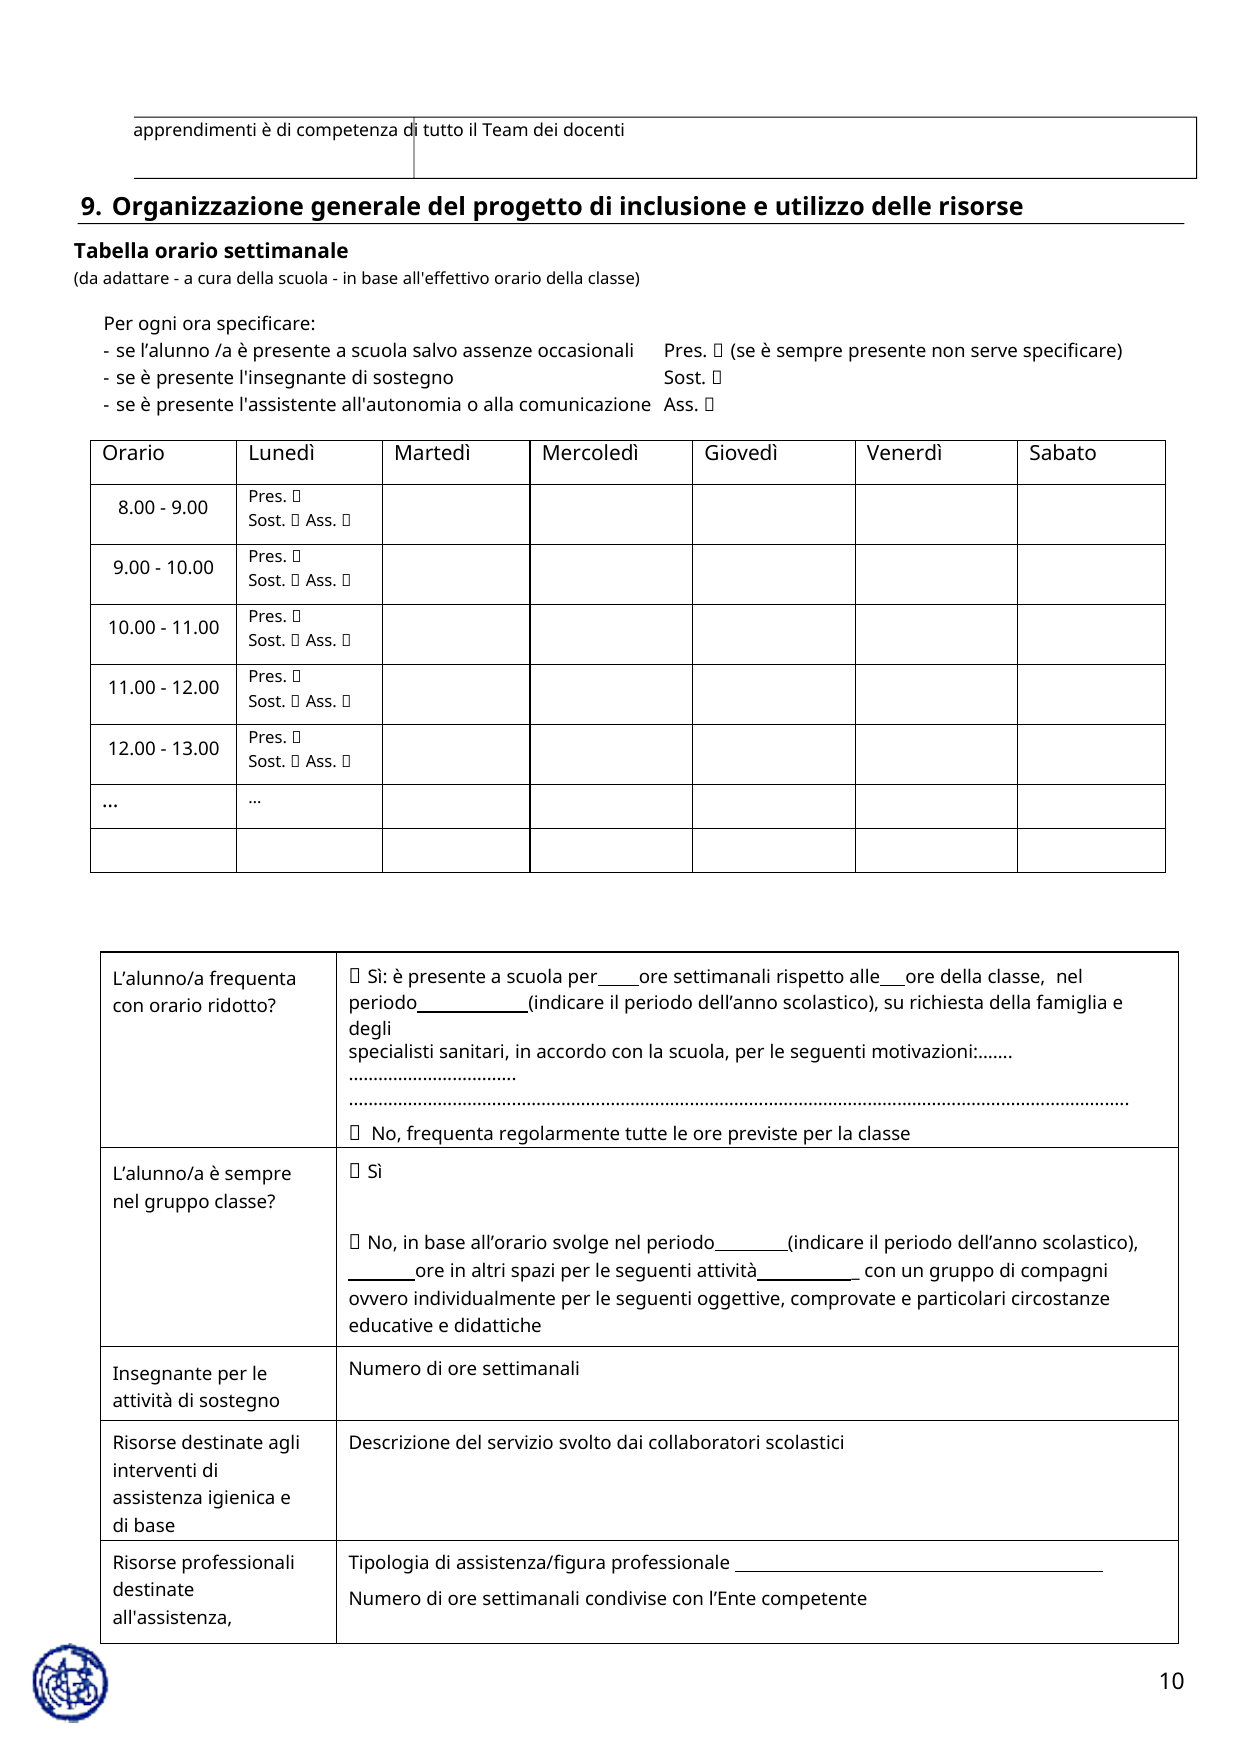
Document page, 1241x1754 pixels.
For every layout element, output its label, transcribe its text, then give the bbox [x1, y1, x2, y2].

table_cell Descrizione del servizio svolto dai collaboratori scolastici [337, 1421, 1178, 1540]
subtitle Organizzazione generale del progetto di inclusione e utilizzo delle risorse [81, 188, 1217, 222]
table_header L’alunno/a frequenta con orario ridotto? [101, 953, 336, 1147]
table_header Martedì [383, 441, 529, 483]
table_header Sabato [1018, 441, 1165, 483]
list se l’alunno /a è presente a scuola salvo assenze occasionali Pres.  (se è sempre presente non serve specificare) [103, 337, 1217, 362]
table_cell [693, 829, 855, 872]
table_cell [531, 545, 692, 604]
table_cell Risorse destinate agli interventi di assistenza igienica e di base [101, 1421, 336, 1540]
table_cell [856, 605, 1017, 664]
table_cell  Sì  No, in base all’orario svolge nel periodo (indicare il periodo dell’anno scolastico), ore in altri spazi per le seguenti attività _ con un gruppo di compagni ovvero individualmente per le seguenti oggettive, comprovate e particolari circostanze educative e didattiche [337, 1148, 1178, 1346]
table_cell [856, 665, 1017, 724]
text (da adattare - a cura della scuola - in base all'effettivo orario della classe) [74, 266, 1217, 289]
table_cell 12.00 - 13.00 [91, 725, 236, 784]
table_cell 11.00 - 12.00 [91, 665, 236, 724]
table_cell [856, 725, 1017, 784]
list se è presente l'assistente all'autonomia o alla comunicazione Ass.  [103, 392, 1217, 417]
table_cell Pres.  Sost.  Ass.  [237, 545, 382, 604]
table_cell Pres.  Sost.  Ass.  [237, 725, 382, 784]
table_cell 8.00 - 9.00 [91, 485, 236, 543]
table_cell Numero di ore settimanali [337, 1347, 1178, 1420]
table_header Orario [91, 441, 236, 483]
table_cell [91, 829, 236, 872]
table_cell Pres.  Sost.  Ass.  [237, 605, 382, 664]
table_cell [383, 605, 529, 664]
table_cell [383, 829, 529, 872]
table_cell Insegnante per le attività di sostegno [101, 1347, 336, 1420]
table_cell [383, 725, 529, 784]
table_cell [101, 1541, 336, 1642]
table_cell [693, 485, 855, 543]
table_cell [693, 785, 855, 828]
table_cell [1018, 725, 1165, 784]
table_cell [531, 605, 692, 664]
table_cell [693, 545, 855, 604]
picture [31, 1643, 111, 1723]
table_cell 10.00 - 11.00 [91, 605, 236, 664]
table_cell [1018, 829, 1165, 872]
text Per ogni ora specificare: [103, 310, 1217, 335]
table_header Mercoledì [531, 441, 692, 483]
table_cell [383, 545, 529, 604]
table_cell L’alunno/a è sempre nel gruppo classe? [101, 1148, 336, 1346]
table_cell [693, 605, 855, 664]
table_cell [237, 829, 382, 872]
table_cell … [91, 785, 236, 828]
table_cell [531, 829, 692, 872]
table_cell [531, 485, 692, 543]
text Tabella orario settimanale [74, 236, 1217, 264]
table_cell Pres.  Sost.  Ass.  [237, 485, 382, 543]
list se è presente l'insegnante di sostegno Sost.  [103, 364, 1217, 390]
table_cell … [237, 785, 382, 828]
table_cell [1018, 785, 1165, 828]
table_cell [383, 785, 529, 828]
table_cell [856, 829, 1017, 872]
table_cell 9.00 - 10.00 [91, 545, 236, 604]
table_cell [531, 665, 692, 724]
table_header Venerdì [856, 441, 1017, 483]
table_cell [856, 545, 1017, 604]
table_cell [856, 785, 1017, 828]
table_cell [531, 725, 692, 784]
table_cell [337, 1541, 1178, 1642]
table_header  Sì: è presente a scuola per ore settimanali rispetto alle ore della classe, nel periodo (indicare il periodo dell’anno scolastico), su richiesta della famiglia e degli specialisti sanitari, in accordo con la scuola, per le seguenti motivazioni:…….……………………………. …………………………………………………………………………………………………………………………………………..  No, frequenta regolarmente tutte le ore previste per la classe [337, 953, 1178, 1147]
table_cell [856, 485, 1017, 543]
table_cell [1018, 665, 1165, 724]
table_cell [1018, 485, 1165, 543]
table_cell [531, 785, 692, 828]
table_cell [383, 485, 529, 543]
table_cell [383, 665, 529, 724]
table_cell [693, 725, 855, 784]
table_cell Pres.  Sost.  Ass.  [237, 665, 382, 724]
table_cell [1018, 545, 1165, 604]
table_cell [1018, 605, 1165, 664]
table_cell [693, 665, 855, 724]
table_header Lunedì [237, 441, 382, 483]
table_header Giovedì [693, 441, 855, 483]
